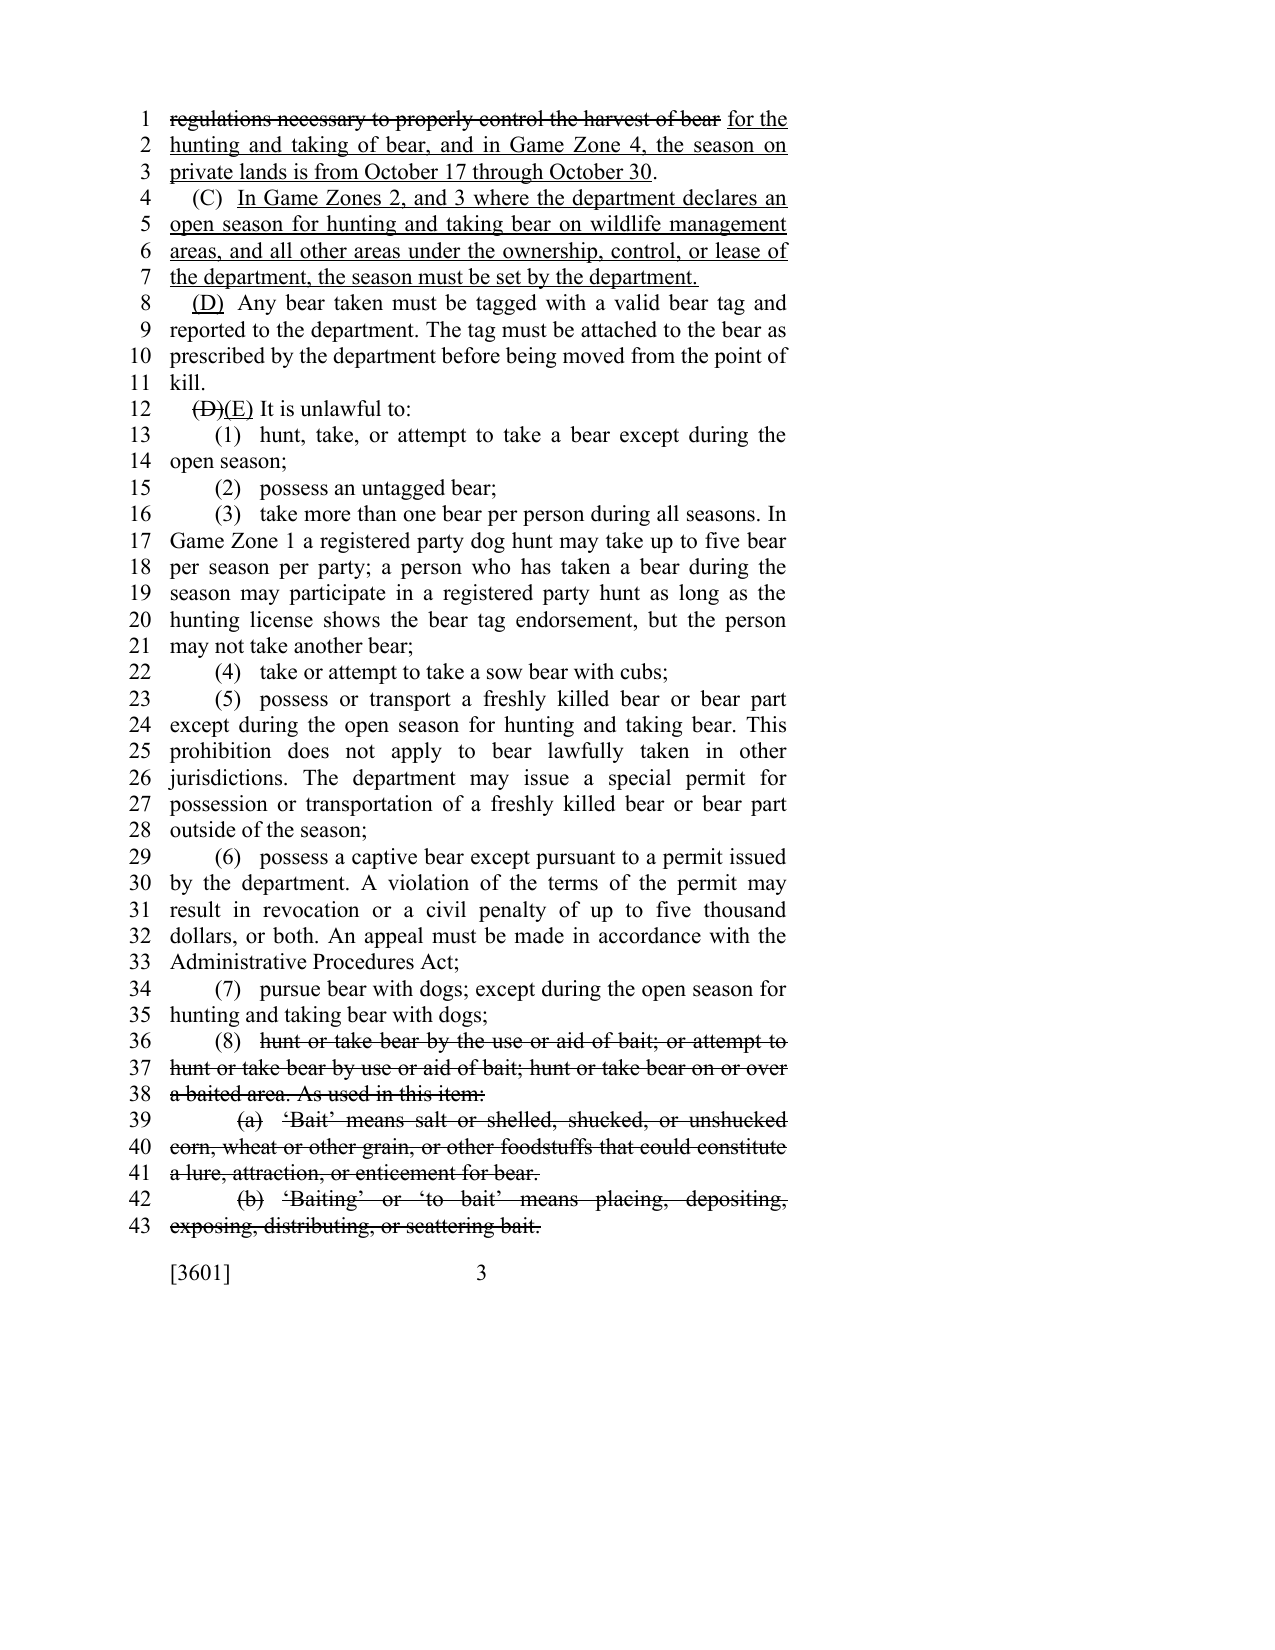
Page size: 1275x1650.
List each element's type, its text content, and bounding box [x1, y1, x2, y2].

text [169, 105, 787, 154]
text (a) ‘Bait’ means salt or shelled, shucked, or unshucked corn, wheat or other grain, or other foodstuffs that could constitute a lure, attraction, or enticement for bear. [169, 1106, 787, 1147]
text (D)(E) It is unlawful to: [169, 395, 787, 421]
text (8) hunt or take bear by the use or aid of bait; or attempt to hunt or take bear by use or aid of bait; hunt or take bear on or over a baited area. As used in this item: [169, 1027, 787, 1068]
text (4) take or attempt to take a sow bear with cubs; [169, 658, 787, 685]
text (D) Any bear taken must be tagged with a valid bear tag and reported to the department. The tag must be attached to the bear as prescribed by the department before being moved from the point of kill. [169, 289, 787, 395]
text (C) In Game Zones 2, and 3 where the department declares an open season for hunting and taking bear on wildlife management areas, and all other areas under the ownership, control, or lease of the department, the season must be set by the department. [169, 234, 787, 260]
text (1) hunt, take, or attempt to take a bear except during the open season; [169, 421, 787, 474]
text (5) possess or transport a freshly killed bear or bear part except during the open season for hunting and taking bear. This prohibition does not apply to bear lawfully taken in other jurisdictions. The department may issue a special permit for possession or transportation of a freshly killed bear or bear part outside of the season; [169, 685, 787, 843]
text (2) possess an untagged bear; [169, 474, 787, 500]
text (8) hunt or take bear by the use or aid of bait; or attempt to hunt or take bear by use or aid of bait; hunt or take bear on or over a baited area. As used in this item: [169, 1069, 787, 1106]
text (3) take more than one bear per person during all seasons. In Game Zone 1 a registered party dog hunt may take up to five bear per season per party; a person who has taken a bear during the season may participate in a registered party hunt as long as the hunting license shows the bear tag endorsement, but the person may not take another bear; [169, 500, 787, 658]
text (b) ‘Baiting’ or ‘to bait’ means placing, depositing, exposing, distributing, or scattering bait. [169, 1186, 787, 1238]
text (7) pursue bear with dogs; except during the open season for hunting and taking bear with dogs; [169, 975, 787, 1027]
text (6) possess a captive bear except pursuant to a permit issued by the department. A violation of the terms of the permit may result in revocation or a civil penalty of up to five thousand dollars, or both. An appeal must be made in accordance with the Administrative Procedures Act; [169, 843, 787, 975]
text (C) In Game Zones 2, and 3 where the department declares an open season for hunting and taking bear on wildlife management areas, and all other areas under the ownership, control, or lease of the department, the season must be set by the department. [169, 184, 787, 233]
text (a) ‘Bait’ means salt or shelled, shucked, or unshucked corn, wheat or other grain, or other foodstuffs that could constitute a lure, attraction, or enticement for bear. [169, 1148, 787, 1186]
text (C) In Game Zones 2, and 3 where the department declares an open season for hunting and taking bear on wildlife management areas, and all other areas under the ownership, control, or lease of the department, the season must be set by the department. [169, 261, 787, 289]
